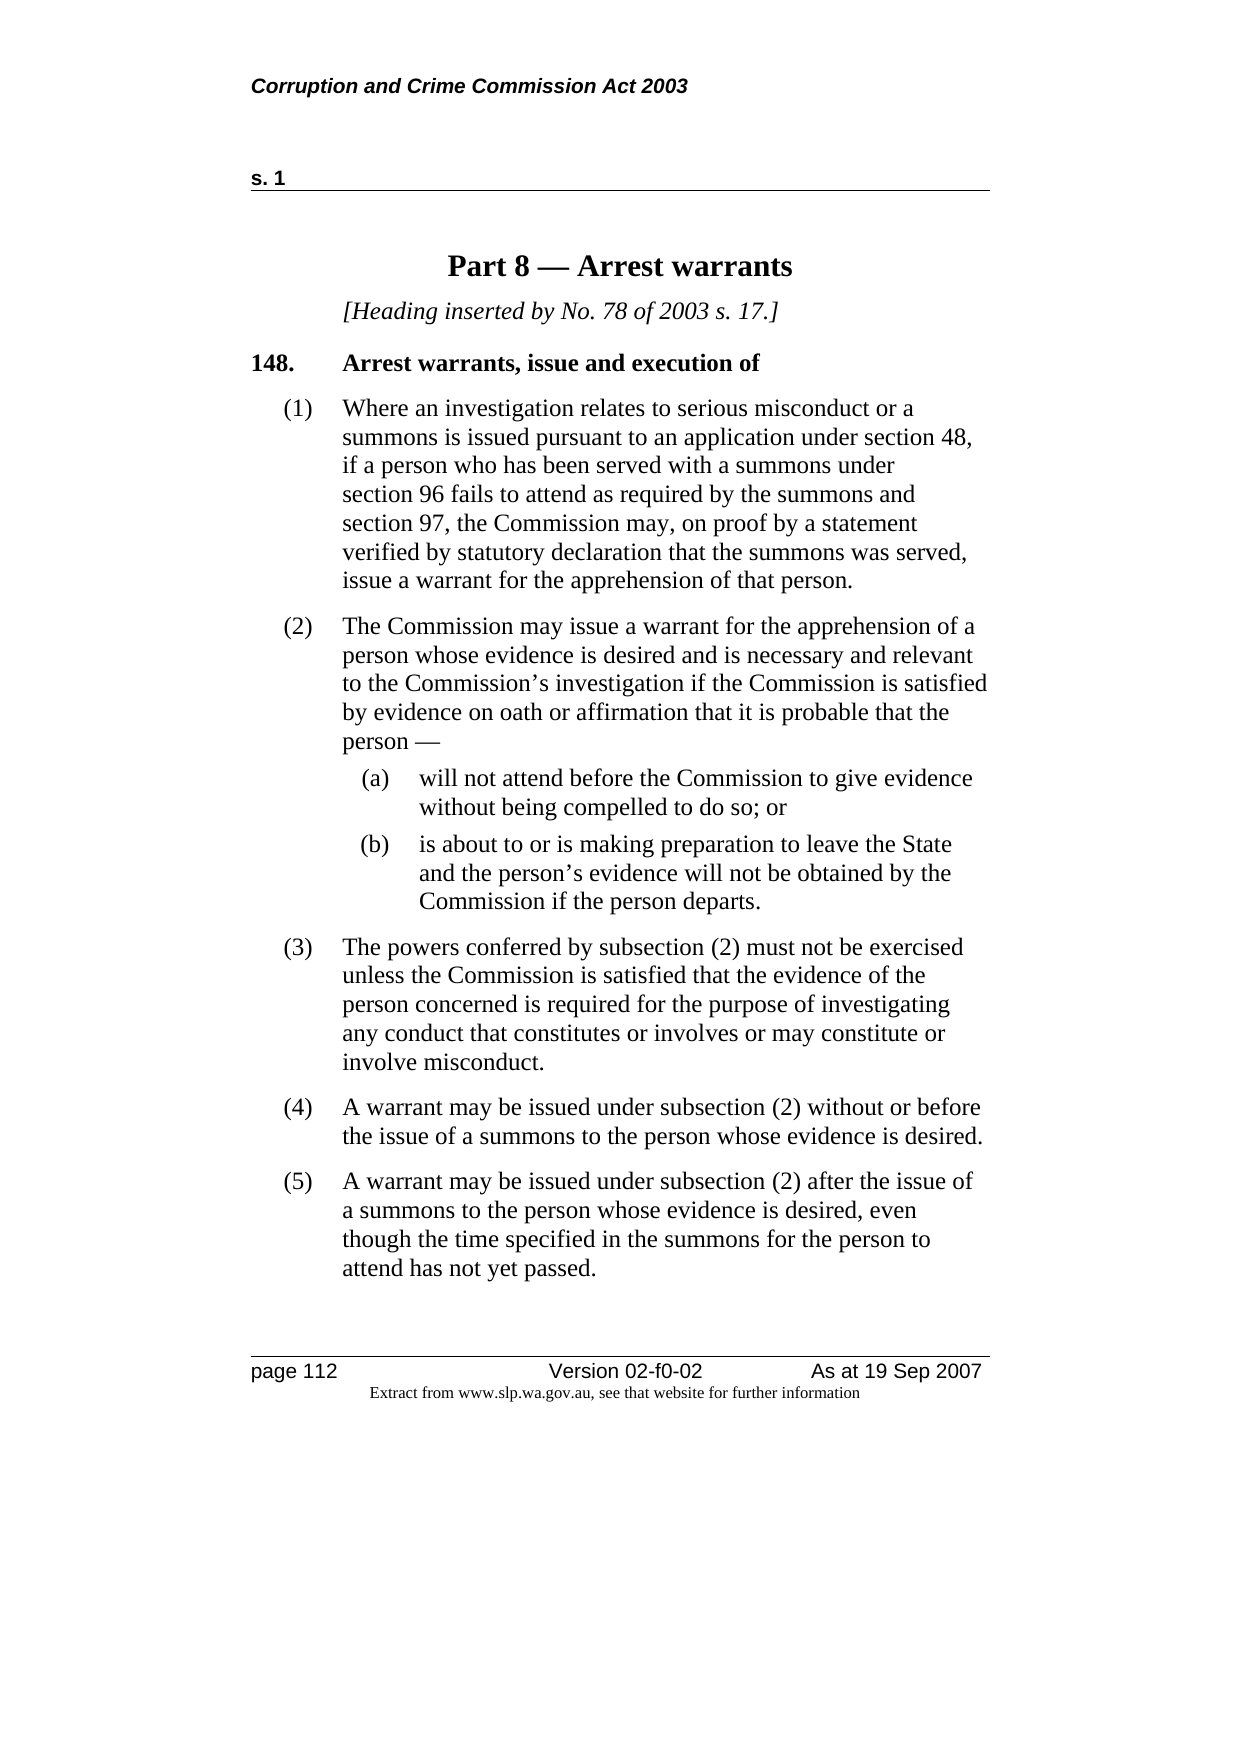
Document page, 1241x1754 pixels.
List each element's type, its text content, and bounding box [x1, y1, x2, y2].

text (3) The powers conferred by subsection (2) must not be exercised unless the Commission is satisfied that the evidence of the person concerned is required for the purpose of investigating any conduct that constitutes or involves or may constitute or involve misconduct. [251, 932, 990, 1076]
text (2) The Commission may issue a warrant for the apprehension of a person whose evidence is desired and is necessary and relevant to the Commission’s investigation if the Commission is satisfied by evidence on oath or affirmation that it is probable that the person — [251, 611, 990, 755]
subtitle Part 8 — Arrest warrants [251, 247, 990, 283]
text (b) is about to or is making preparation to leave the State and the person’s evidence will not be obtained by the Commission if the person departs. [251, 829, 990, 915]
text (5) A warrant may be issued under subsection (2) after the issue of a summons to the person whose evidence is desired, even though the time specified in the summons for the person to attend has not yet passed. [251, 1166, 990, 1281]
text (a) will not attend before the Commission to give evidence without being compelled to do so; or [251, 763, 990, 821]
text (1) Where an investigation relates to serious misconduct or a summons is issued pursuant to an application under section 48, if a person who has been served with a summons under section 96 fails to attend as required by the summons and section 97, the Commission may, on proof by a statement verified by statutory declaration that the summons was served, issue a warrant for the apprehension of that person. [251, 393, 990, 594]
subtitle 148. Arrest warrants, issue and execution of [251, 348, 990, 376]
subtitle [Heading inserted by No. 78 of 2003 s. 17.] [251, 296, 990, 325]
text (4) A warrant may be issued under subsection (2) without or before the issue of a summons to the person whose evidence is desired. [251, 1092, 990, 1150]
